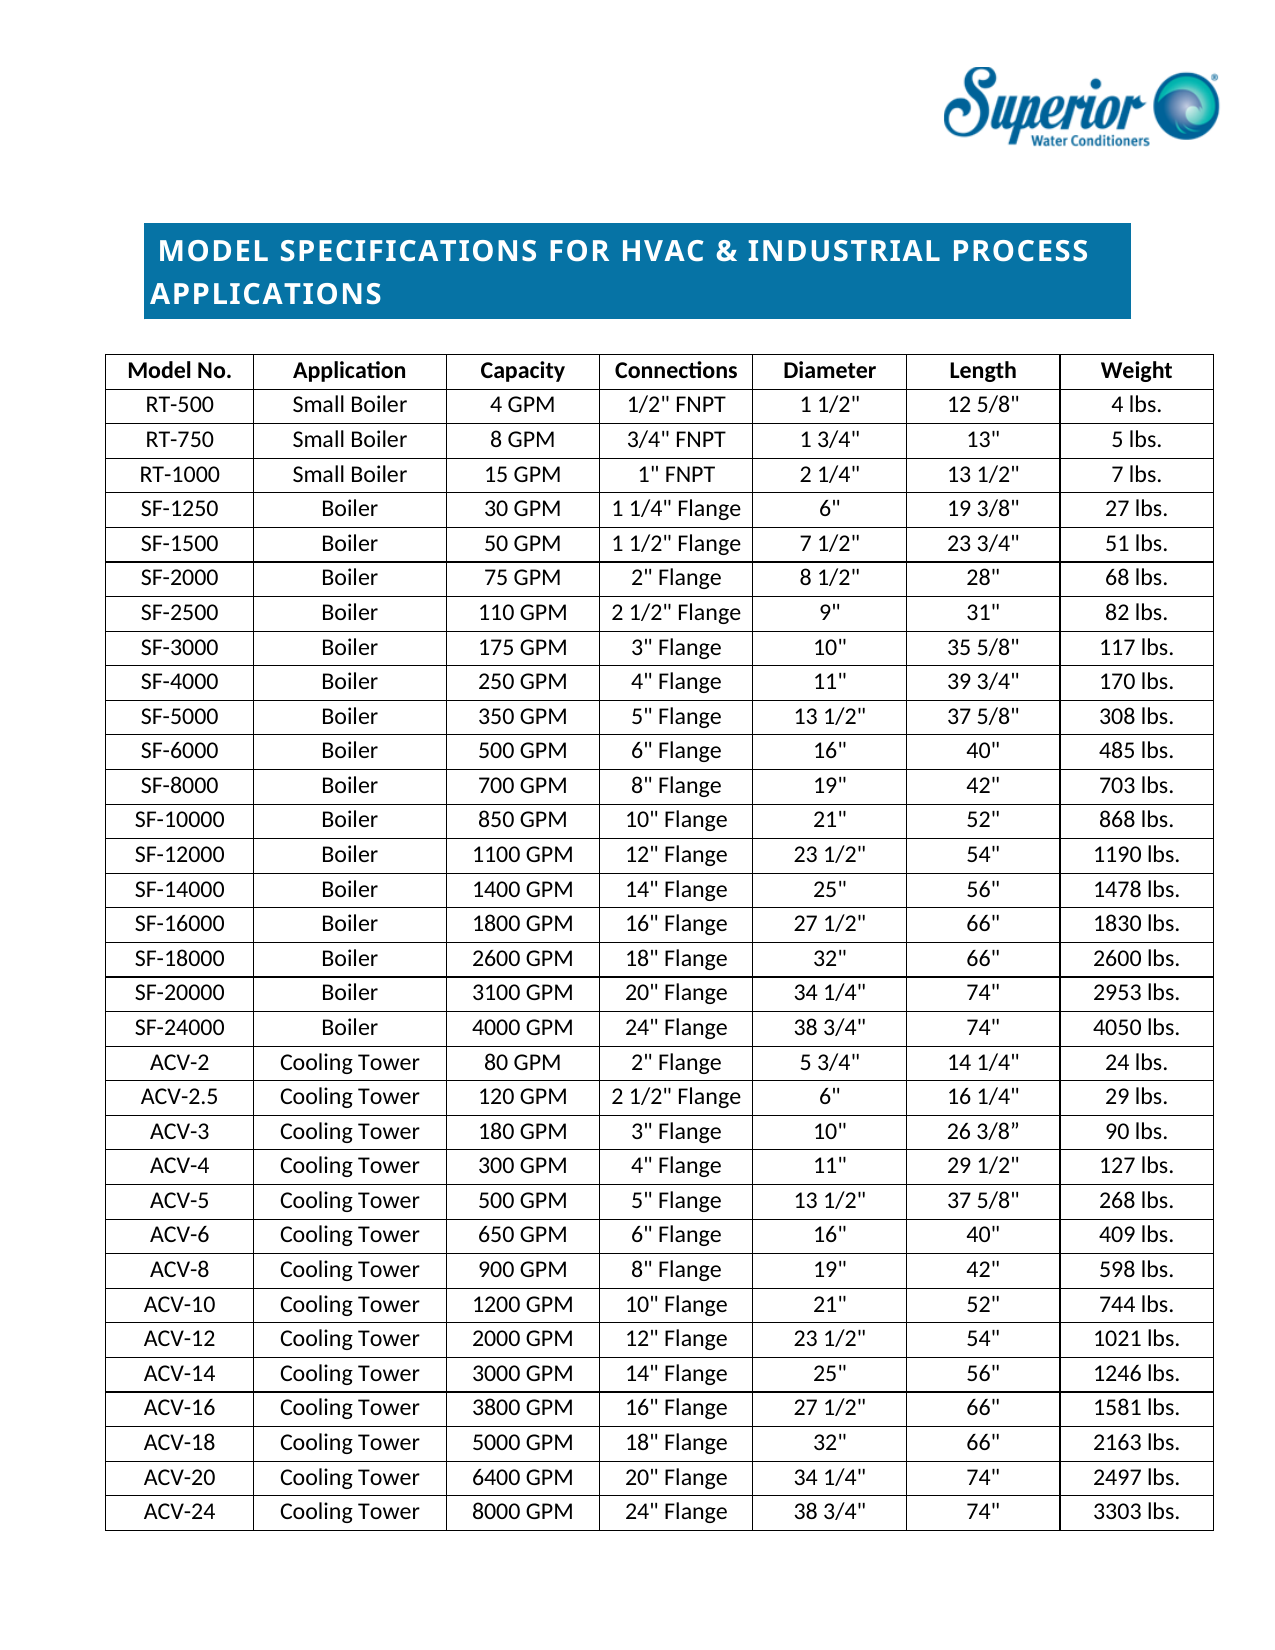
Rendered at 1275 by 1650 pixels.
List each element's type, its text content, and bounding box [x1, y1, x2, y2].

table_cell 12" Flange [600, 1323, 752, 1357]
table_cell Boiler [254, 1012, 446, 1046]
table_cell Cooling Tower [254, 1289, 446, 1322]
table_cell Cooling Tower [254, 1393, 446, 1426]
table_cell 2600 lbs. [1061, 943, 1213, 976]
table_cell 66" [907, 908, 1059, 942]
table_cell 1 1/4" Flange [600, 493, 752, 527]
table_cell 1246 lbs. [1061, 1358, 1213, 1391]
table_cell ACV-4 [106, 1150, 253, 1184]
table_cell SF-8000 [106, 770, 253, 803]
table_cell ACV-2 [106, 1047, 253, 1080]
table_cell Small Boiler [254, 424, 446, 458]
table_cell 42" [907, 1254, 1059, 1288]
table_cell Boiler [254, 528, 446, 561]
table_cell SF-1500 [106, 528, 253, 561]
table_cell ACV-10 [106, 1289, 253, 1322]
table_cell Small Boiler [254, 459, 446, 492]
table_cell 6" Flange [600, 735, 752, 769]
table_cell 250 GPM [447, 666, 599, 700]
table_cell 90 lbs. [1061, 1116, 1213, 1149]
table_cell ACV-5 [106, 1185, 253, 1218]
table_cell ACV-14 [106, 1358, 253, 1391]
table_cell Cooling Tower [254, 1254, 446, 1288]
table_cell SF-2500 [106, 597, 253, 631]
table_cell Cooling Tower [254, 1220, 446, 1253]
table_header Connections [600, 355, 752, 388]
table_cell 1400 GPM [447, 874, 599, 907]
table_cell 29 1/2" [907, 1150, 1059, 1184]
table_cell 40" [907, 735, 1059, 769]
table_cell 18" Flange [600, 943, 752, 976]
table_cell 42" [907, 770, 1059, 803]
table_cell Boiler [254, 597, 446, 631]
table_cell 8 GPM [447, 424, 599, 458]
table_cell 12 5/8" [907, 390, 1059, 423]
table_cell Boiler [254, 839, 446, 873]
table_cell 6" [753, 1081, 906, 1115]
table_cell SF-4000 [106, 666, 253, 700]
table_cell 54" [907, 1323, 1059, 1357]
table_header Model No. [106, 355, 253, 388]
table_cell ACV-3 [106, 1116, 253, 1149]
table_cell 19 3/8" [907, 493, 1059, 527]
table_cell 38 3/4" [753, 1496, 906, 1530]
table_cell 27 lbs. [1061, 493, 1213, 527]
table_cell 29 lbs. [1061, 1081, 1213, 1115]
table_cell 1200 GPM [447, 1289, 599, 1322]
table_cell RT-750 [106, 424, 253, 458]
table_cell 13" [907, 424, 1059, 458]
table_cell Cooling Tower [254, 1462, 446, 1495]
table_cell 485 lbs. [1061, 735, 1213, 769]
table_cell 19" [753, 770, 906, 803]
table_cell 4 GPM [447, 390, 599, 423]
table_cell 2163 lbs. [1061, 1427, 1213, 1461]
table_cell 5" Flange [600, 701, 752, 734]
table_cell Cooling Tower [254, 1116, 446, 1149]
table_cell 32" [753, 1427, 906, 1461]
table_cell 175 GPM [447, 632, 599, 665]
table_cell 32" [753, 943, 906, 976]
table_cell 1100 GPM [447, 839, 599, 873]
table_cell 268 lbs. [1061, 1185, 1213, 1218]
table_cell RT-1000 [106, 459, 253, 492]
table_cell 1581 lbs. [1061, 1393, 1213, 1426]
table_cell ACV-16 [106, 1393, 253, 1426]
table_cell 24 lbs. [1061, 1047, 1213, 1080]
table_cell Boiler [254, 563, 446, 596]
table_cell 24" Flange [600, 1496, 752, 1530]
table_cell 500 GPM [447, 1185, 599, 1218]
table_cell 23 3/4" [907, 528, 1059, 561]
picture [943, 67, 1232, 154]
table_cell 51 lbs. [1061, 528, 1213, 561]
table_cell 74" [907, 1012, 1059, 1046]
table_cell 25" [753, 1358, 906, 1391]
table_cell 10" [753, 632, 906, 665]
table_cell 11" [753, 666, 906, 700]
table_cell 1021 lbs. [1061, 1323, 1213, 1357]
table_cell 900 GPM [447, 1254, 599, 1288]
table_cell Boiler [254, 632, 446, 665]
table_cell 16" [753, 735, 906, 769]
table_cell 2" Flange [600, 1047, 752, 1080]
table_cell Boiler [254, 978, 446, 1011]
table_header Length [907, 355, 1059, 388]
table_cell 3100 GPM [447, 978, 599, 1011]
table_cell 24" Flange [600, 1012, 752, 1046]
table_cell 56" [907, 1358, 1059, 1391]
table_cell ACV-8 [106, 1254, 253, 1288]
table_cell 2 1/4" [753, 459, 906, 492]
table_cell 16 1/4" [907, 1081, 1059, 1115]
table_cell 300 GPM [447, 1150, 599, 1184]
table_header Diameter [753, 355, 906, 388]
table_cell 308 lbs. [1061, 701, 1213, 734]
table_cell 25" [753, 874, 906, 907]
table_cell 3303 lbs. [1061, 1496, 1213, 1530]
table_cell 868 lbs. [1061, 805, 1213, 838]
table_cell 56" [907, 874, 1059, 907]
table_cell 2953 lbs. [1061, 978, 1213, 1011]
table_cell ACV-24 [106, 1496, 253, 1530]
table_cell RT-500 [106, 390, 253, 423]
table_cell 2000 GPM [447, 1323, 599, 1357]
table_cell 1 1/2" [753, 390, 906, 423]
table_cell 82 lbs. [1061, 597, 1213, 631]
table_cell Small Boiler [254, 390, 446, 423]
table_cell 5" Flange [600, 1185, 752, 1218]
table_cell 5 lbs. [1061, 424, 1213, 458]
table_header Capacity [447, 355, 599, 388]
table_cell SF-3000 [106, 632, 253, 665]
table_cell 170 lbs. [1061, 666, 1213, 700]
table_cell 6" [753, 493, 906, 527]
table_cell 6400 GPM [447, 1462, 599, 1495]
table_cell 1 3/4" [753, 424, 906, 458]
table_cell 2 1/2" Flange [600, 1081, 752, 1115]
table_cell 34 1/4" [753, 1462, 906, 1495]
table_cell 18" Flange [600, 1427, 752, 1461]
table_cell SF-18000 [106, 943, 253, 976]
table_cell 8 1/2" [753, 563, 906, 596]
table_cell SF-10000 [106, 805, 253, 838]
table_cell Cooling Tower [254, 1081, 446, 1115]
table_cell 9" [753, 597, 906, 631]
table_cell SF-6000 [106, 735, 253, 769]
table_cell ACV-6 [106, 1220, 253, 1253]
table_cell 10" Flange [600, 805, 752, 838]
table_cell 3000 GPM [447, 1358, 599, 1391]
table_cell Boiler [254, 493, 446, 527]
table_cell 52" [907, 805, 1059, 838]
table_cell 5000 GPM [447, 1427, 599, 1461]
table_cell 21" [753, 805, 906, 838]
table_cell Boiler [254, 805, 446, 838]
table_cell 11" [753, 1150, 906, 1184]
table_cell Boiler [254, 735, 446, 769]
table_cell 54" [907, 839, 1059, 873]
table_cell 14" Flange [600, 1358, 752, 1391]
table_cell 10" Flange [600, 1289, 752, 1322]
table_cell 744 lbs. [1061, 1289, 1213, 1322]
table_cell Boiler [254, 874, 446, 907]
table_cell 850 GPM [447, 805, 599, 838]
table_cell 1/2" FNPT [600, 390, 752, 423]
table_cell 13 1/2" [907, 459, 1059, 492]
table_cell 37 5/8" [907, 1185, 1059, 1218]
table_cell 500 GPM [447, 735, 599, 769]
table_cell 68 lbs. [1061, 563, 1213, 596]
table_cell 6" Flange [600, 1220, 752, 1253]
table_cell 5 3/4" [753, 1047, 906, 1080]
table_cell 3" Flange [600, 632, 752, 665]
table_cell 180 GPM [447, 1116, 599, 1149]
table_cell 409 lbs. [1061, 1220, 1213, 1253]
table_cell 30 GPM [447, 493, 599, 527]
table_cell 117 lbs. [1061, 632, 1213, 665]
table_cell 110 GPM [447, 597, 599, 631]
table_cell 74" [907, 978, 1059, 1011]
table_cell 2 1/2" Flange [600, 597, 752, 631]
table_cell SF-14000 [106, 874, 253, 907]
table_cell 2497 lbs. [1061, 1462, 1213, 1495]
table_cell 35 5/8" [907, 632, 1059, 665]
table_cell 28" [907, 563, 1059, 596]
table_cell 19" [753, 1254, 906, 1288]
table_cell Boiler [254, 943, 446, 976]
table_cell 1" FNPT [600, 459, 752, 492]
table_header Weight [1061, 355, 1213, 388]
table_cell 74" [907, 1496, 1059, 1530]
table_cell Cooling Tower [254, 1323, 446, 1357]
table_cell 66" [907, 1393, 1059, 1426]
table_cell 38 3/4" [753, 1012, 906, 1046]
table_cell 1830 lbs. [1061, 908, 1213, 942]
table_cell 350 GPM [447, 701, 599, 734]
table_cell SF-5000 [106, 701, 253, 734]
table_cell ACV-12 [106, 1323, 253, 1357]
table_cell 3800 GPM [447, 1393, 599, 1426]
table_cell 16" [753, 1220, 906, 1253]
table_cell Cooling Tower [254, 1358, 446, 1391]
table_cell 14" Flange [600, 874, 752, 907]
table_cell 20" Flange [600, 1462, 752, 1495]
table_cell 12" Flange [600, 839, 752, 873]
table_cell 120 GPM [447, 1081, 599, 1115]
table_cell 15 GPM [447, 459, 599, 492]
table_cell 4" Flange [600, 666, 752, 700]
table_cell 598 lbs. [1061, 1254, 1213, 1288]
table_cell 23 1/2" [753, 839, 906, 873]
table_cell 16" Flange [600, 908, 752, 942]
table_cell 4" Flange [600, 1150, 752, 1184]
table_cell 1 1/2" Flange [600, 528, 752, 561]
table_cell 700 GPM [447, 770, 599, 803]
table_cell 703 lbs. [1061, 770, 1213, 803]
table_cell 1478 lbs. [1061, 874, 1213, 907]
table_cell SF-20000 [106, 978, 253, 1011]
table_cell 39 3/4" [907, 666, 1059, 700]
table_cell 27 1/2" [753, 908, 906, 942]
table_cell 1190 lbs. [1061, 839, 1213, 873]
table_cell Cooling Tower [254, 1496, 446, 1530]
table_cell ACV-18 [106, 1427, 253, 1461]
table_cell 650 GPM [447, 1220, 599, 1253]
table_cell 4050 lbs. [1061, 1012, 1213, 1046]
table_cell Cooling Tower [254, 1150, 446, 1184]
table_cell 4 lbs. [1061, 390, 1213, 423]
table_cell Boiler [254, 908, 446, 942]
table_cell 14 1/4" [907, 1047, 1059, 1080]
table_cell 8000 GPM [447, 1496, 599, 1530]
table_cell 2600 GPM [447, 943, 599, 976]
table_cell 75 GPM [447, 563, 599, 596]
table_cell Cooling Tower [254, 1185, 446, 1218]
table_cell 13 1/2" [753, 1185, 906, 1218]
table_cell 37 5/8" [907, 701, 1059, 734]
table_cell Cooling Tower [254, 1047, 446, 1080]
table_cell 34 1/4" [753, 978, 906, 1011]
table_cell ACV-2.5 [106, 1081, 253, 1115]
table_cell 21" [753, 1289, 906, 1322]
table_cell 8" Flange [600, 770, 752, 803]
table_cell Cooling Tower [254, 1427, 446, 1461]
table_cell 50 GPM [447, 528, 599, 561]
table_cell 4000 GPM [447, 1012, 599, 1046]
table_cell 52" [907, 1289, 1059, 1322]
table_cell 127 lbs. [1061, 1150, 1213, 1184]
table_cell 27 1/2" [753, 1393, 906, 1426]
table_cell SF-12000 [106, 839, 253, 873]
table_cell SF-16000 [106, 908, 253, 942]
table_cell 66" [907, 943, 1059, 976]
table_cell Boiler [254, 701, 446, 734]
table_cell 13 1/2" [753, 701, 906, 734]
table_cell Boiler [254, 666, 446, 700]
table_cell SF-24000 [106, 1012, 253, 1046]
table_cell 40" [907, 1220, 1059, 1253]
table_cell 31" [907, 597, 1059, 631]
table_cell 74" [907, 1462, 1059, 1495]
table_cell 66" [907, 1427, 1059, 1461]
table_cell 7 lbs. [1061, 459, 1213, 492]
table_cell SF-1250 [106, 493, 253, 527]
table_cell 1800 GPM [447, 908, 599, 942]
table_cell SF-2000 [106, 563, 253, 596]
table_cell 23 1/2" [753, 1323, 906, 1357]
table_cell Boiler [254, 770, 446, 803]
table_cell 80 GPM [447, 1047, 599, 1080]
table_header Application [254, 355, 446, 388]
table_cell 3/4" FNPT [600, 424, 752, 458]
table_cell 26 3/8” [907, 1116, 1059, 1149]
table_cell 16" Flange [600, 1393, 752, 1426]
table_cell 20" Flange [600, 978, 752, 1011]
table_cell ACV-20 [106, 1462, 253, 1495]
table_cell 10" [753, 1116, 906, 1149]
table_cell 2" Flange [600, 563, 752, 596]
table_cell 3" Flange [600, 1116, 752, 1149]
table_cell 7 1/2" [753, 528, 906, 561]
subtitle Model Specifications for HVAC & Industrial Process Applications [150, 230, 1125, 313]
table_cell 8" Flange [600, 1254, 752, 1288]
